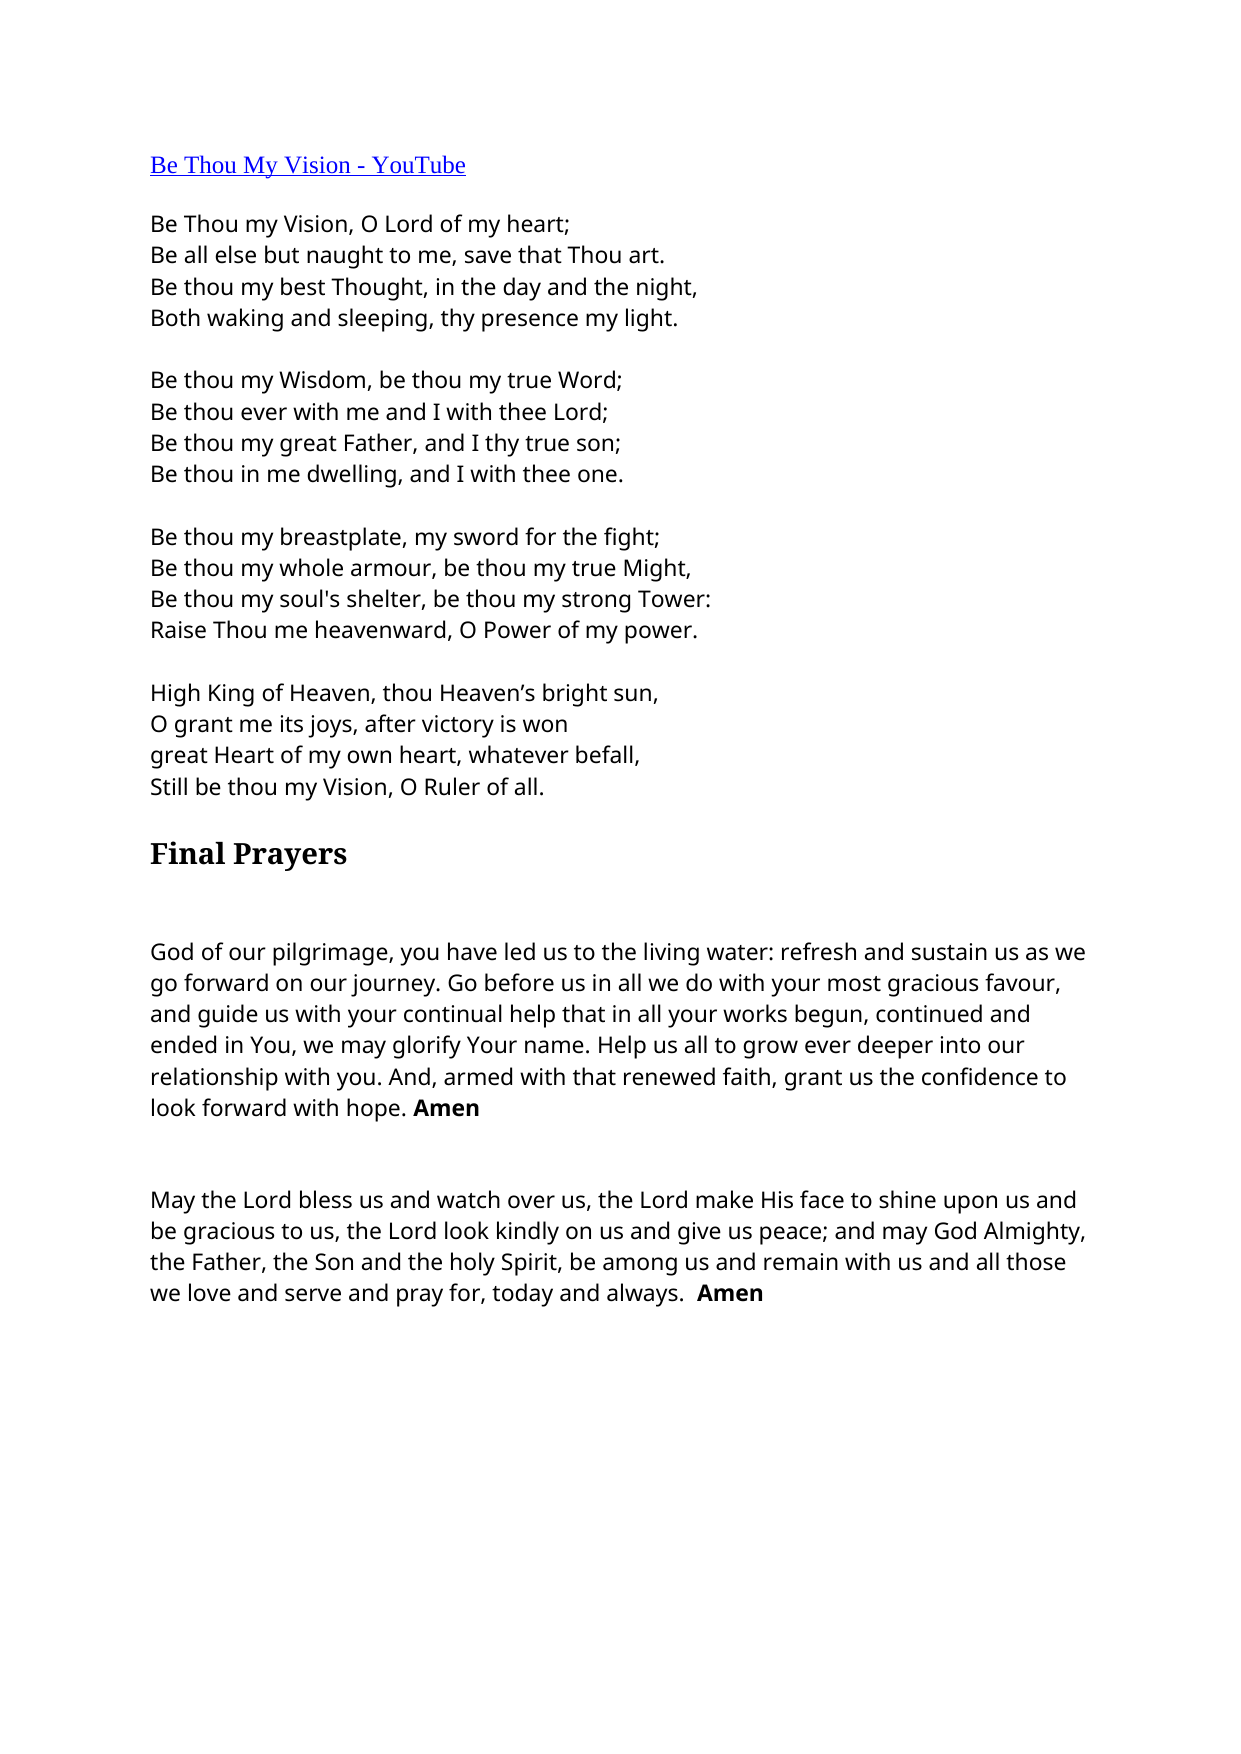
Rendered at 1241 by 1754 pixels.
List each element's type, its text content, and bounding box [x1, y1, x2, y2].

text Final Prayers [150, 833, 1090, 873]
text Be Thou My Vision - YouTube [150, 150, 1090, 179]
text High King of Heaven, thou Heaven’s bright sun, O grant me its joys, after victory is won great Heart of my own heart, whatever befall, Still be thou my Vision, O Ruler of all. [150, 677, 1090, 802]
text God of our pilgrimage, you have led us to the living water: refresh and sustain us as we go forward on our journey. Go before us in all we do with your most gracious favour, and guide us with your continual help that in all your works begun, continued and ended in You, we may glorify Your name. Help us all to grow ever deeper into our relationship with you. And, armed with that renewed faith, grant us the confidence to look forward with hope. Amen [150, 936, 1090, 1123]
text May the Lord bless us and watch over us, the Lord make His face to shine upon us and be gracious to us, the Lord look kindly on us and give us peace; and may God Almighty, the Father, the Son and the holy Spirit, be among us and remain with us and all those we love and serve and pray for, today and always. Amen [150, 1184, 1090, 1309]
text Be thou my Wisdom, be thou my true Word; Be thou ever with me and I with thee Lord; Be thou my great Father, and I thy true son; Be thou in me dwelling, and I with thee one. [150, 364, 1090, 489]
text Be Thou my Vision, O Lord of my heart; Be all else but naught to me, save that Thou art. Be thou my best Thought, in the day and the night, Both waking and sleeping, thy presence my light. [150, 208, 1090, 333]
text Be thou my breastplate, my sword for the fight; Be thou my whole armour, be thou my true Might, Be thou my soul's shelter, be thou my strong Tower: Raise Thou me heavenward, O Power of my power. [150, 520, 1090, 645]
